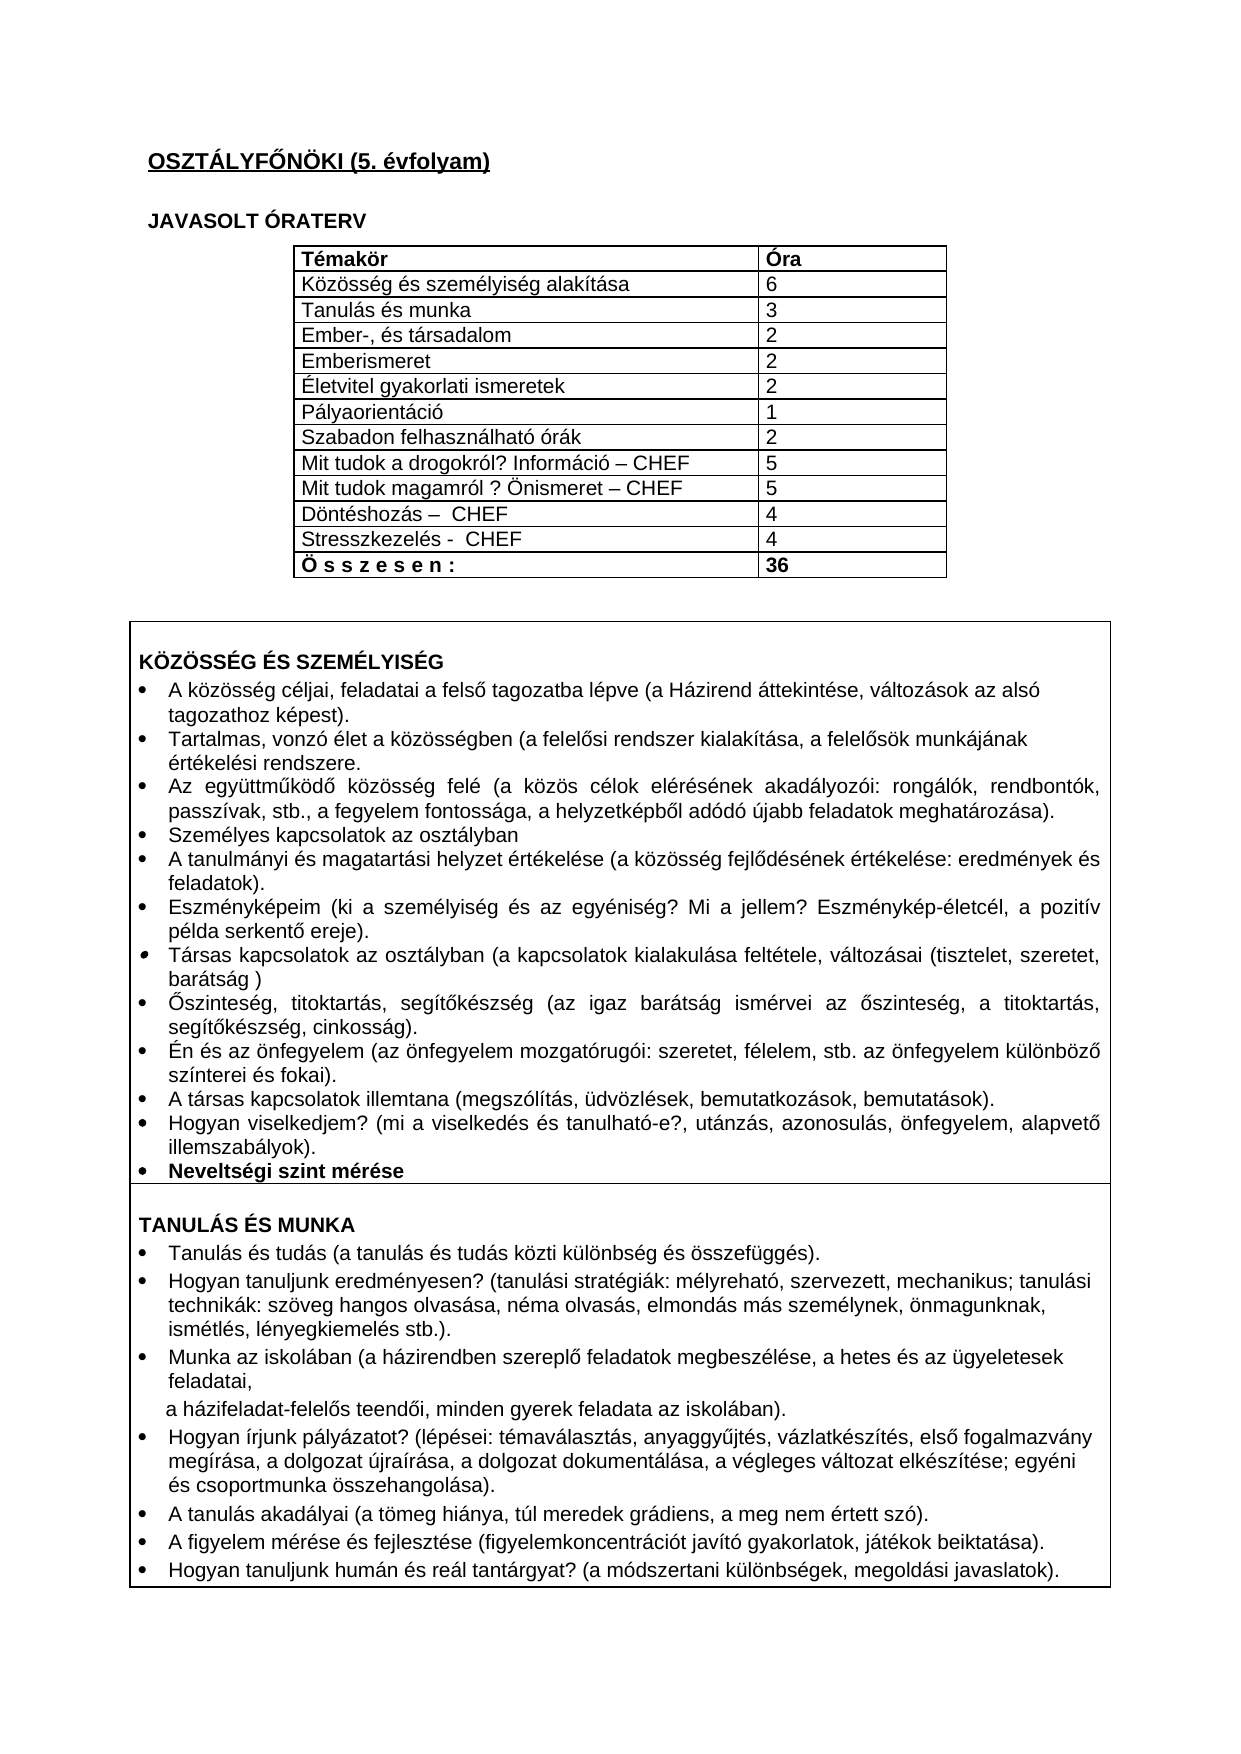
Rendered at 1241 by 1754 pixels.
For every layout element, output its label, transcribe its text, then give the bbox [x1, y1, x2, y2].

table_cell 2 [759, 374, 946, 398]
table_cell Közösség és személyiség alakítása [295, 272, 758, 296]
table_cell Ember-, és társadalom [295, 323, 758, 347]
table_cell Stresszkezelés - CHEF [295, 527, 758, 551]
table_cell Döntéshozás – CHEF [295, 502, 758, 526]
table_cell 36 [759, 553, 946, 577]
table_cell Pályaorientáció [295, 400, 758, 423]
table_header Óra [759, 247, 946, 270]
table_cell Tanulás és munka [295, 298, 758, 321]
text JAVASOLT ÓRATERV [148, 209, 1093, 233]
table_cell 1 [759, 400, 946, 423]
table_cell 4 [759, 527, 946, 551]
table_cell Összesen: [295, 553, 758, 577]
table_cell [131, 1184, 1110, 1586]
table_cell Mit tudok a drogokról? Információ – CHEF [295, 451, 758, 474]
table_cell 2 [759, 349, 946, 372]
table_header Témakör [295, 247, 758, 270]
table_cell Emberismeret [295, 349, 758, 372]
table_cell Mit tudok magamról ? Önismeret – CHEF [295, 476, 758, 500]
table_header KÖZÖSSÉG ÉS SZEMÉLYISÉG A közösség céljai, feladatai a felső tagozatba lépve (a Házirend áttekintése, változások az alsó tagozathoz képest). Tartalmas, vonzó élet a közösségben (a felelősi rendszer kialakítása, a felelősök munkájának értékelési rendszere. Az együttműködő közösség felé (a közös célok elérésének akadályozói: rongálók, rendbontók, passzívak, stb., a fegyelem fontossága, a helyzetképből adódó újabb feladatok meghatározása). Személyes kapcsolatok az osztályban A tanulmányi és magatartási helyzet értékelése (a közösség fejlődésének értékelése: eredmények és feladatok). Eszményképeim (ki a személyiség és az egyéniség? Mi a jellem? Eszménykép-életcél, a pozitív példa serkentő ereje). Társas kapcsolatok az osztályban (a kapcsolatok kialakulása feltétele, változásai (tisztelet, szeretet, barátság ) Őszinteség, titoktartás, segítőkészség (az igaz barátság ismérvei az őszinteség, a titoktartás, segítőkészség, cinkosság). Én és az önfegyelem (az önfegyelem mozgatórugói: szeretet, félelem, stb. az önfegyelem különböző színterei és fokai). A társas kapcsolatok illemtana (megszólítás, üdvözlések, bemutatkozások, bemutatások). Hogyan viselkedjem? (mi a viselkedés és tanulható-e?, utánzás, azonosulás, önfegyelem, alapvető illemszabályok). Neveltségi szint mérése [131, 622, 1110, 1183]
table_cell Életvitel gyakorlati ismeretek [295, 374, 758, 398]
table_cell 2 [759, 425, 946, 449]
table_cell 4 [759, 502, 946, 526]
table_cell 2 [759, 323, 946, 347]
table_cell 6 [759, 272, 946, 296]
table_cell 5 [759, 476, 946, 500]
table_cell 3 [759, 298, 946, 321]
table_cell 5 [759, 451, 946, 474]
text OSZTÁLYFŐNÖKI (5. évfolyam) [148, 148, 1093, 174]
table_cell Szabadon felhasználható órák [295, 425, 758, 449]
